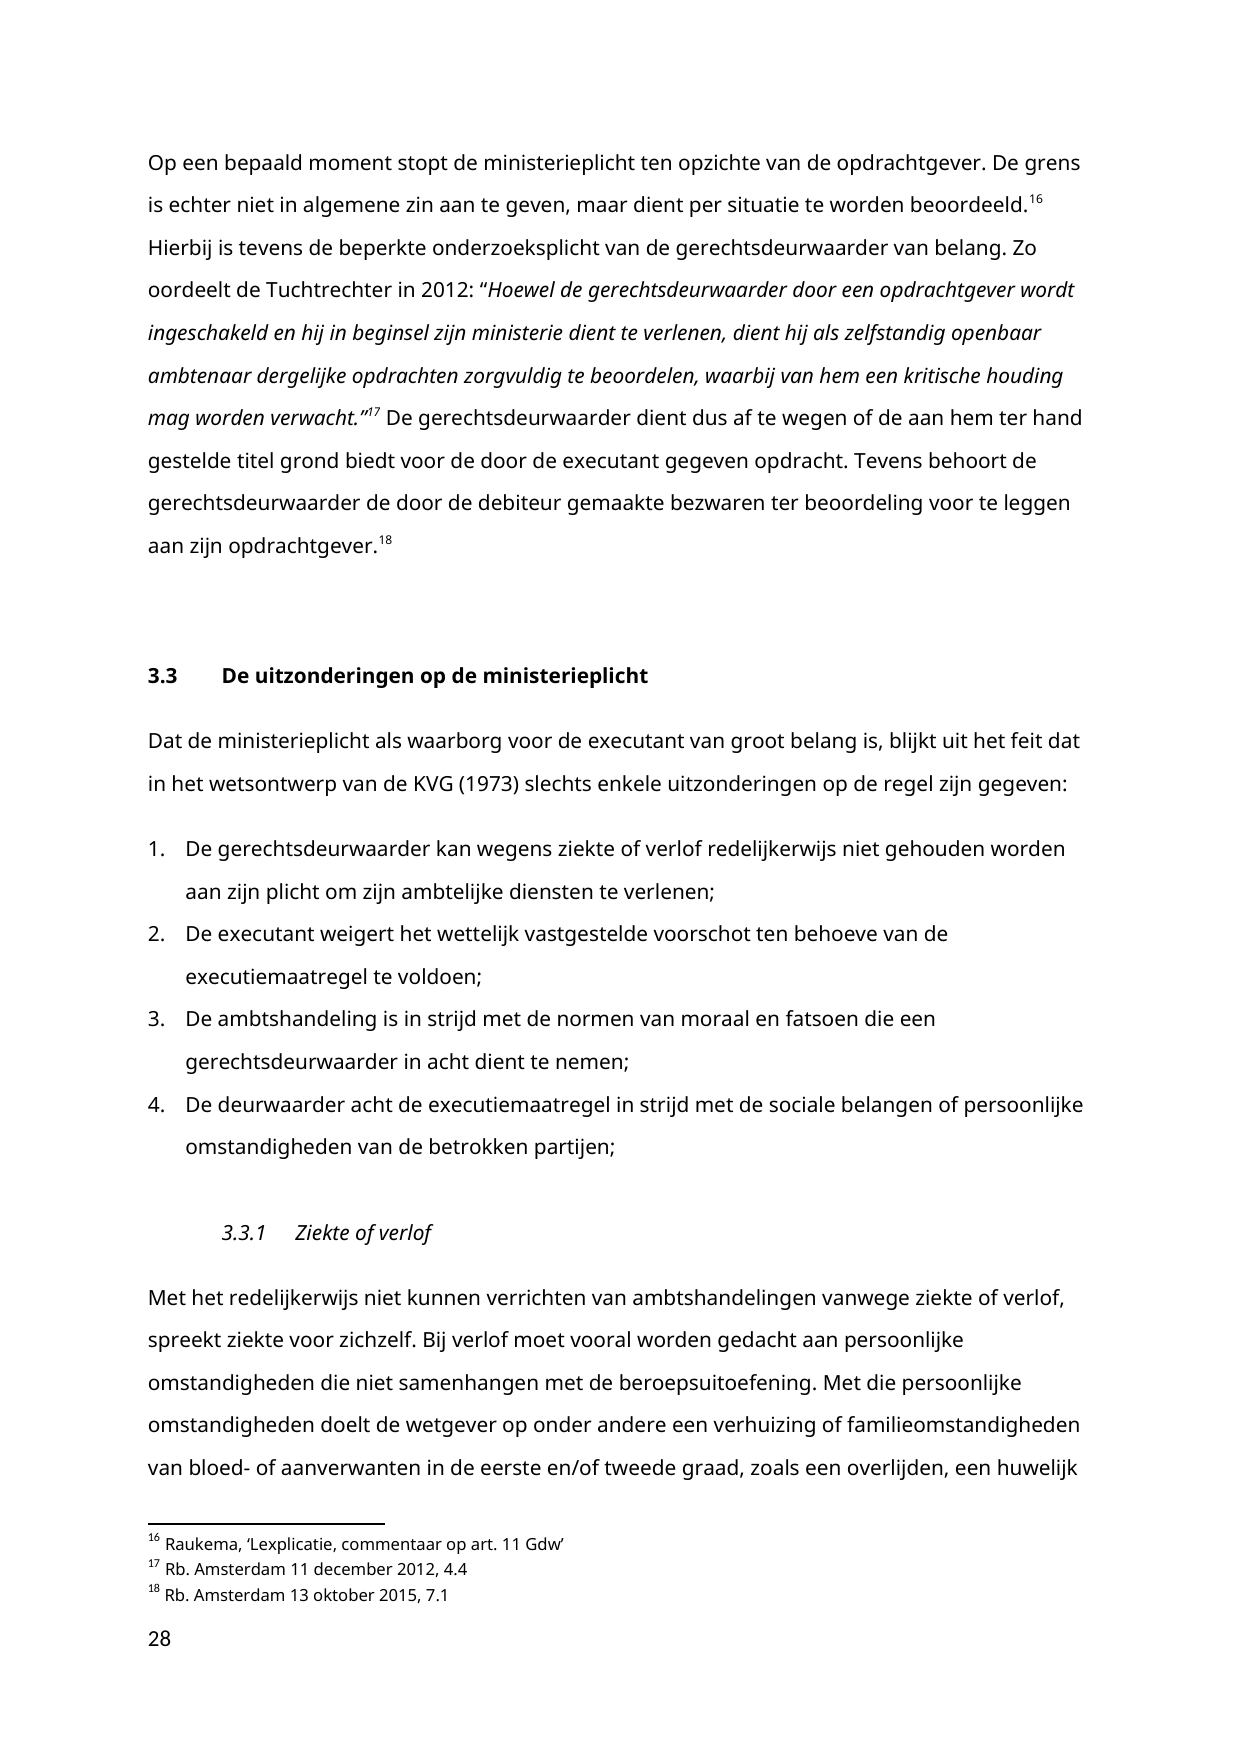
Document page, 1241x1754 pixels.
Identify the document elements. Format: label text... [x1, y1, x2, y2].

text Op een bepaald moment stopt de ministerieplicht ten opzichte van de opdrachtgever. De grens is echter niet in algemene zin aan te geven, maar dient per situatie te worden beoordeeld. Hierbij is tevens de beperkte onderzoeksplicht van de gerechtsdeurwaarder van belang. Zo oordeelt de Tuchtrechter in 2012: “Hoewel de gerechtsdeurwaarder door een opdrachtgever wordt ingeschakeld en hij in beginsel zijn ministerie dient te verlenen, dient hij als zelfstandig openbaar ambtenaar dergelijke opdrachten zorgvuldig te beoordelen, waarbij van hem een kritische houding mag worden verwacht.” De gerechtsdeurwaarder dient dus af te wegen of de aan hem ter hand gestelde titel grond biedt voor de door de executant gegeven opdracht. Tevens behoort de gerechtsdeurwaarder de door de debiteur gemaakte bezwaren ter beoordeling voor te leggen aan zijn opdrachtgever. [148, 148, 1092, 559]
list De executant weigert het wettelijk vastgestelde voorschot ten behoeve van de executiemaatregel te voldoen; [148, 919, 1092, 990]
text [148, 1283, 1092, 1482]
list De gerechtsdeurwaarder kan wegens ziekte of verlof redelijkerwijs niet gehouden worden aan zijn plicht om zijn ambtelijke diensten te verlenen; [148, 834, 1092, 905]
list De deurwaarder acht de executiemaatregel in strijd met de sociale belangen of persoonlijke omstandigheden van de betrokken partijen; [148, 1090, 1092, 1161]
text Dat de ministerieplicht als waarborg voor de executant van groot belang is, blijkt uit het feit dat in het wetsontwerp van de KVG (1973) slechts enkele uitzonderingen op de regel zijn gegeven: [148, 726, 1092, 797]
list De ambtshandeling is in strijd met de normen van moraal en fatsoen die een gerechtsdeurwaarder in acht dient te nemen; [148, 1004, 1092, 1076]
text 3.3 De uitzonderingen op de ministerieplicht [148, 661, 1092, 690]
text 3.3.1 Ziekte of verlof [148, 1175, 1092, 1246]
